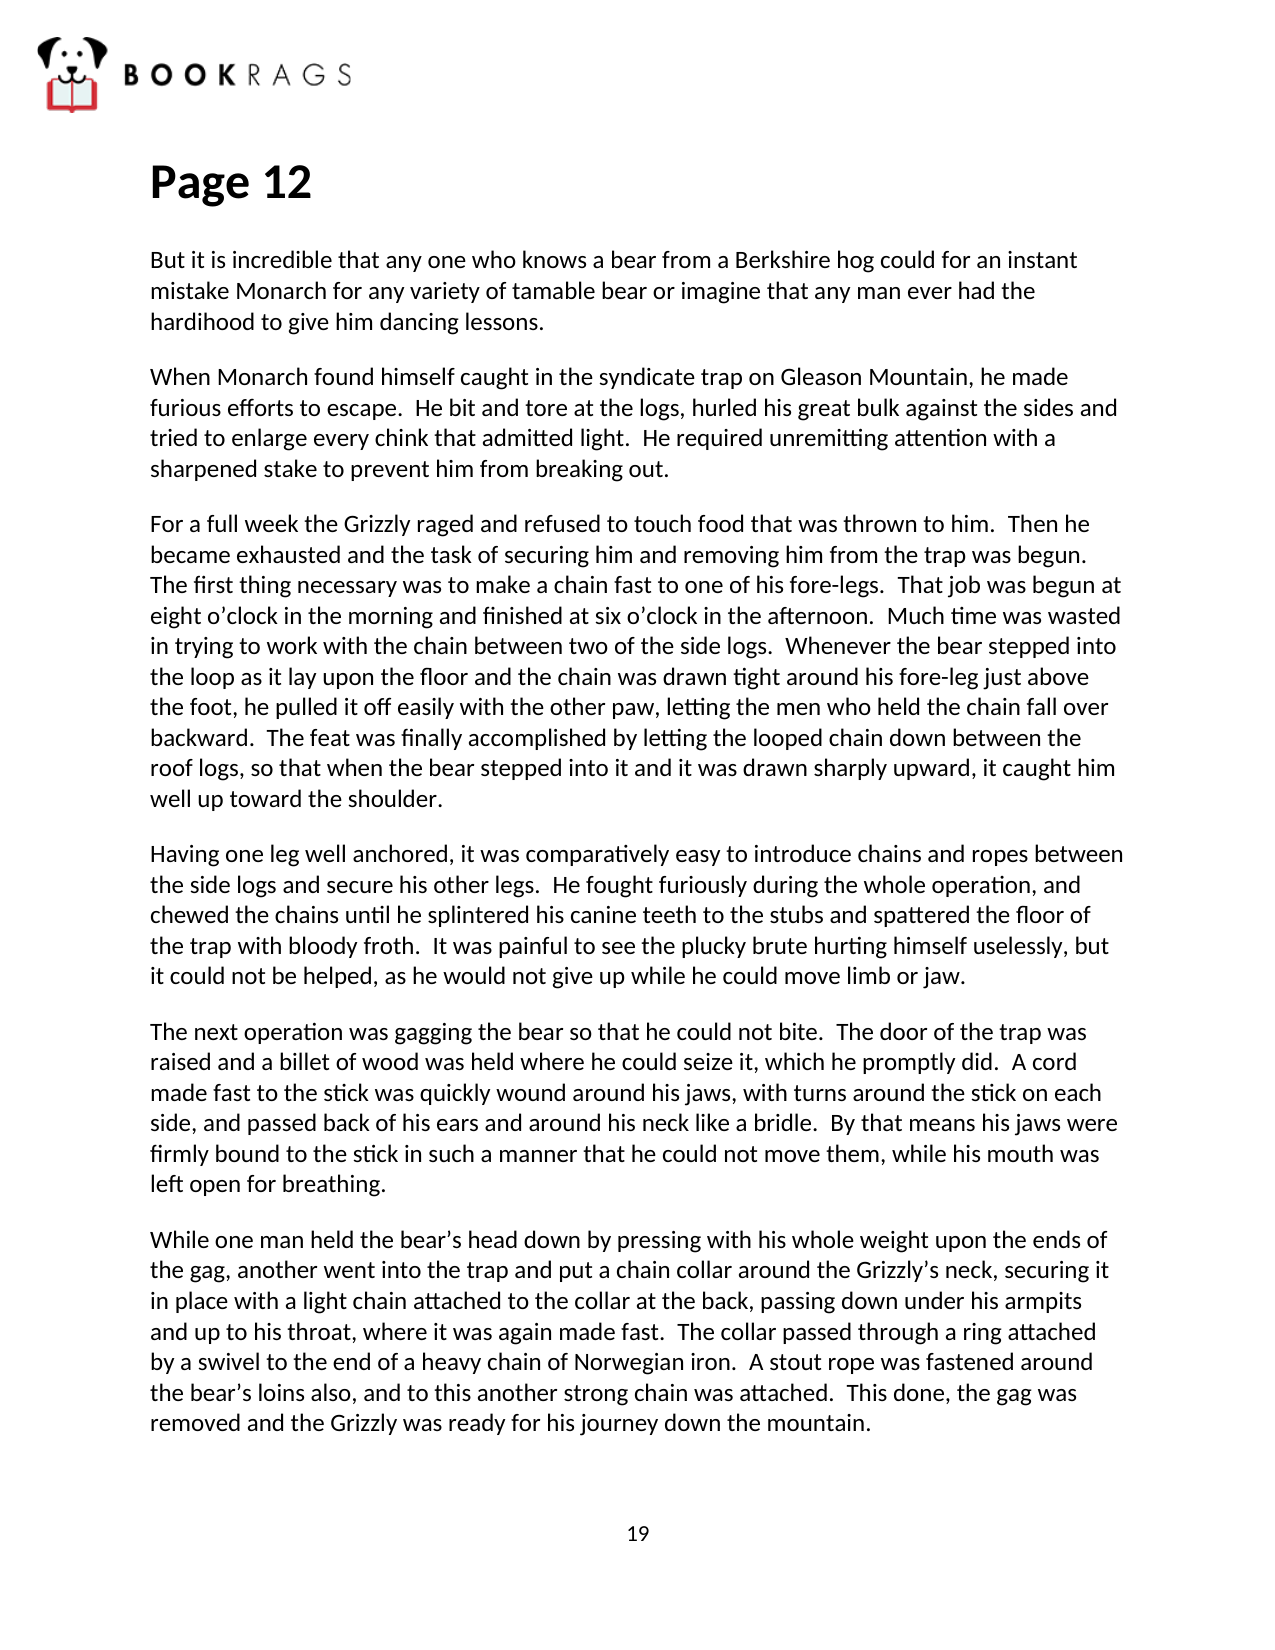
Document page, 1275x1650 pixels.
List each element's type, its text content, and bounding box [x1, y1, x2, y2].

picture [37, 37, 351, 113]
text When Monarch found himself caught in the syndicate trap on Gleason Mountain, he made furious efforts to escape. He bit and tore at the logs, hurled his great bulk against the sides and tried to enlarge every chink that admitted light. He required unremitting attention with a sharpened stake to prevent him from breaking out. [150, 361, 1125, 483]
text Having one leg well anchored, it was comparatively easy to introduce chains and ropes between the side logs and secure his other legs. He fought furiously during the whole operation, and chewed the chains until he splintered his canine teeth to the stubs and spattered the floor of the trap with bloody froth. It was painful to see the plucky brute hurting himself uselessly, but it could not be helped, as he would not give up while he could move limb or jaw. [150, 838, 1125, 991]
text Page 12 [150, 150, 1125, 211]
text For a full week the Grizzly raged and refused to touch food that was thrown to him. Then he became exhausted and the task of securing him and removing him from the trap was begun. The first thing necessary was to make a chain fast to one of his fore-legs. That job was begun at eight o’clock in the morning and finished at six o’clock in the afternoon. Much time was wasted in trying to work with the chain between two of the side logs. Whenever the bear stepped into the loop as it lay upon the floor and the chain was drawn tight around his fore-leg just above the foot, he pulled it off easily with the other paw, letting the men who held the chain fall over backward. The feat was finally accomplished by letting the looped chain down between the roof logs, so that when the bear stepped into it and it was drawn sharply upward, it caught him well up toward the shoulder. [150, 508, 1125, 813]
text But it is incredible that any one who knows a bear from a Berkshire hog could for an instant mistake Monarch for any variety of tamable bear or imagine that any man ever had the hardihood to give him dancing lessons. [150, 244, 1125, 336]
text While one man held the bear’s head down by pressing with his whole weight upon the ends of the gag, another went into the trap and put a chain collar around the Grizzly’s neck, securing it in place with a light chain attached to the collar at the back, passing down under his armpits and up to his throat, where it was again made fast. The collar passed through a ring attached by a swivel to the end of a heavy chain of Norwegian iron. A stout rope was fastened around the bear’s loins also, and to this another strong chain was attached. This done, the gag was removed and the Grizzly was ready for his journey down the mountain. [150, 1224, 1125, 1438]
text The next operation was gagging the bear so that he could not bite. The door of the trap was raised and a billet of wood was held where he could seize it, which he promptly did. A cord made fast to the stick was quickly wound around his jaws, with turns around the stick on each side, and passed back of his ears and around his neck like a bridle. By that means his jaws were firmly bound to the stick in such a manner that he could not move them, while his mouth was left open for breathing. [150, 1016, 1125, 1199]
